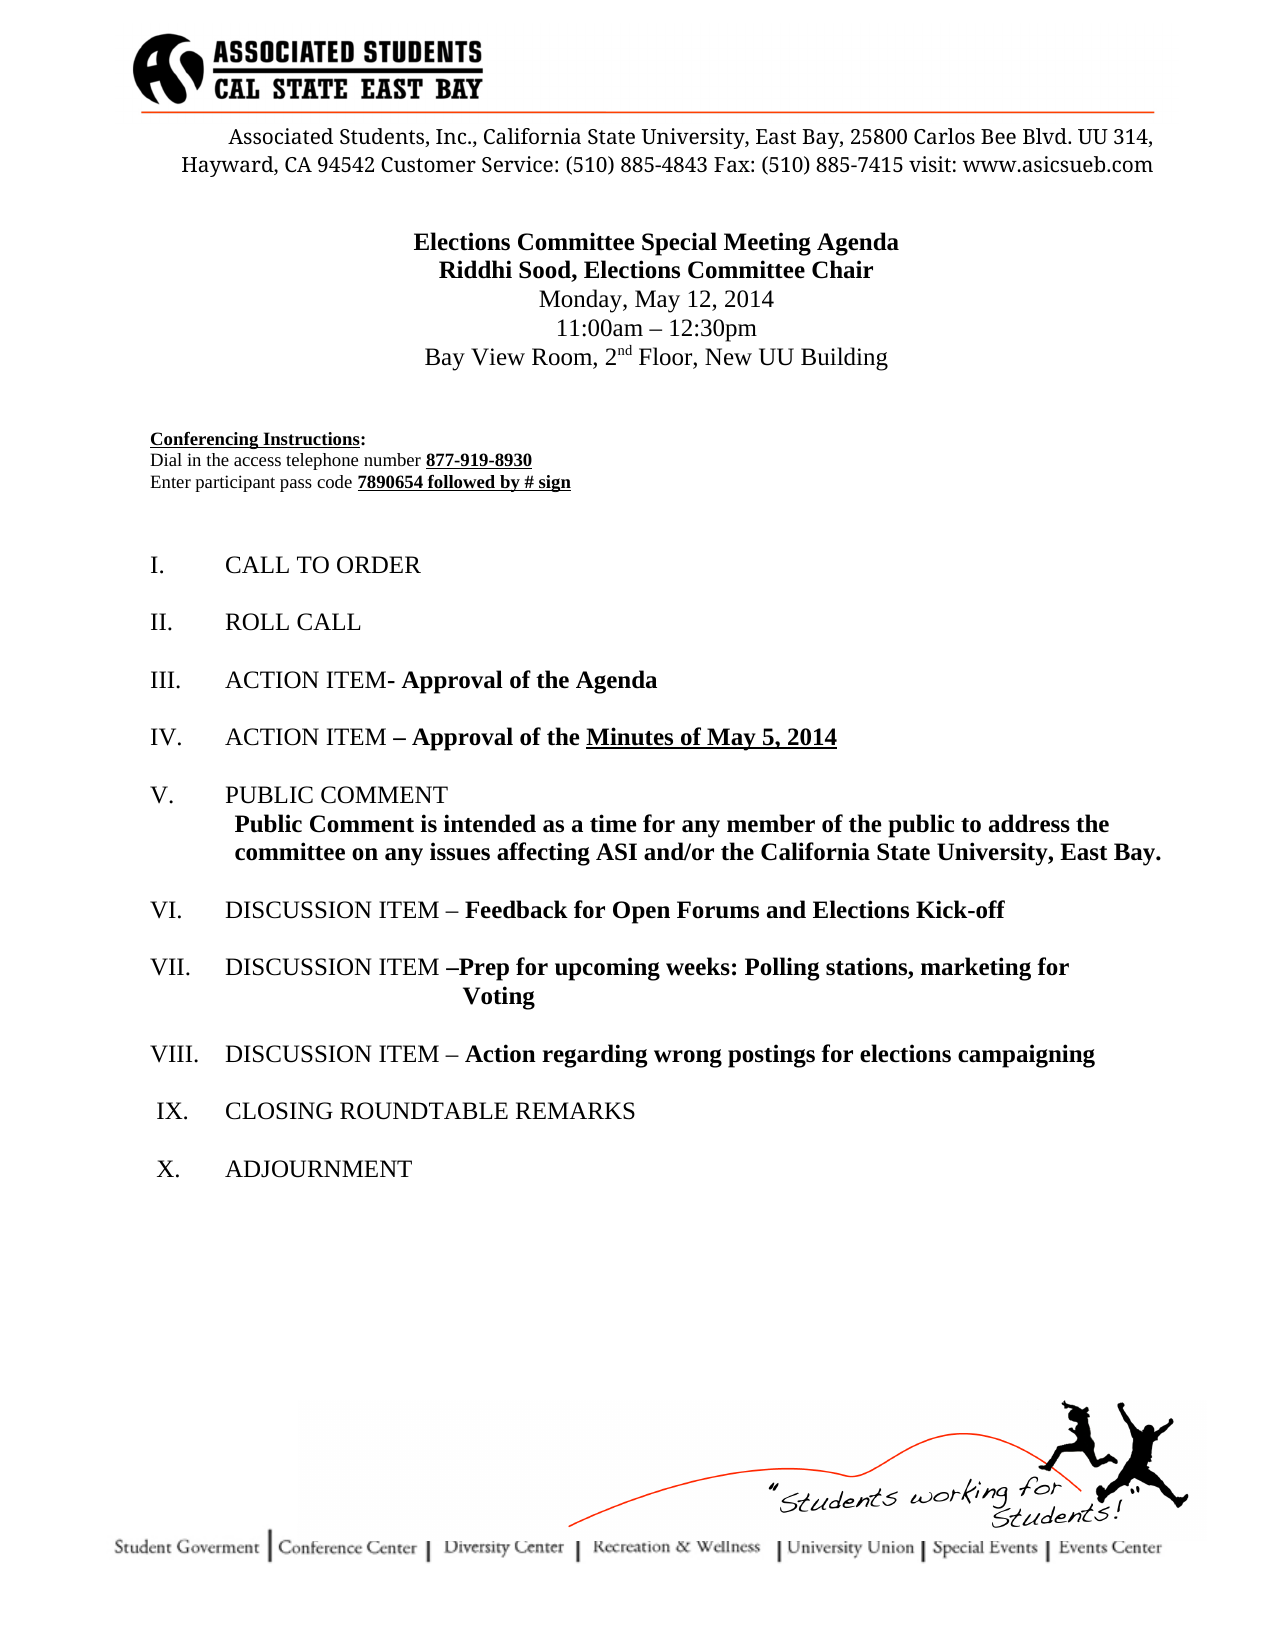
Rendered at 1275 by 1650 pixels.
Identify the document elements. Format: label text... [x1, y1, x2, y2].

text VI. DISCUSSION ITEM – Feedback for Open Forums and Elections Kick-off [150, 895, 1125, 924]
text Riddhi Sood, Elections Committee Chair [150, 255, 1162, 284]
picture [115, 23, 1180, 124]
text Elections Committee Special Meeting Agenda [150, 227, 1162, 255]
text VIII. DISCUSSION ITEM – Action regarding wrong postings for elections campaigning [150, 1039, 1125, 1067]
list ACTION ITEM- Approval of the Agenda [150, 665, 1162, 694]
text IX. CLOSING ROUNDTABLE REMARKS [150, 1096, 1162, 1125]
text Bay View Room, 2nd Floor, New UU Building [150, 342, 1162, 370]
list ACTION ITEM – Approval of the Minutes of May 5, 2014 [150, 722, 1162, 751]
text X. ADJOURNMENT [150, 1154, 1162, 1182]
text VII. DISCUSSION ITEM –Prep for upcoming weeks: Polling stations, marketing for [150, 952, 1125, 981]
text Dial in the access telephone number 877-919-8930 [150, 449, 1125, 471]
text 11:00am – 12:30pm [150, 313, 1162, 342]
list CALL TO ORDER [150, 550, 1162, 579]
picture [106, 1400, 1207, 1565]
text V. PUBLIC COMMENT [150, 780, 1162, 809]
text Monday, May 12, 2014 [150, 284, 1162, 313]
list ROLL CALL [150, 607, 1162, 636]
text Voting [150, 981, 1125, 1010]
text Conferencing Instructions: [150, 428, 1125, 449]
text Enter participant pass code 7890654 followed by # sign [150, 471, 1125, 492]
text Public Comment is intended as a time for any member of the public to address the committee on any issues affecting ASI and/or the California State University, East Bay. [234, 809, 1162, 895]
